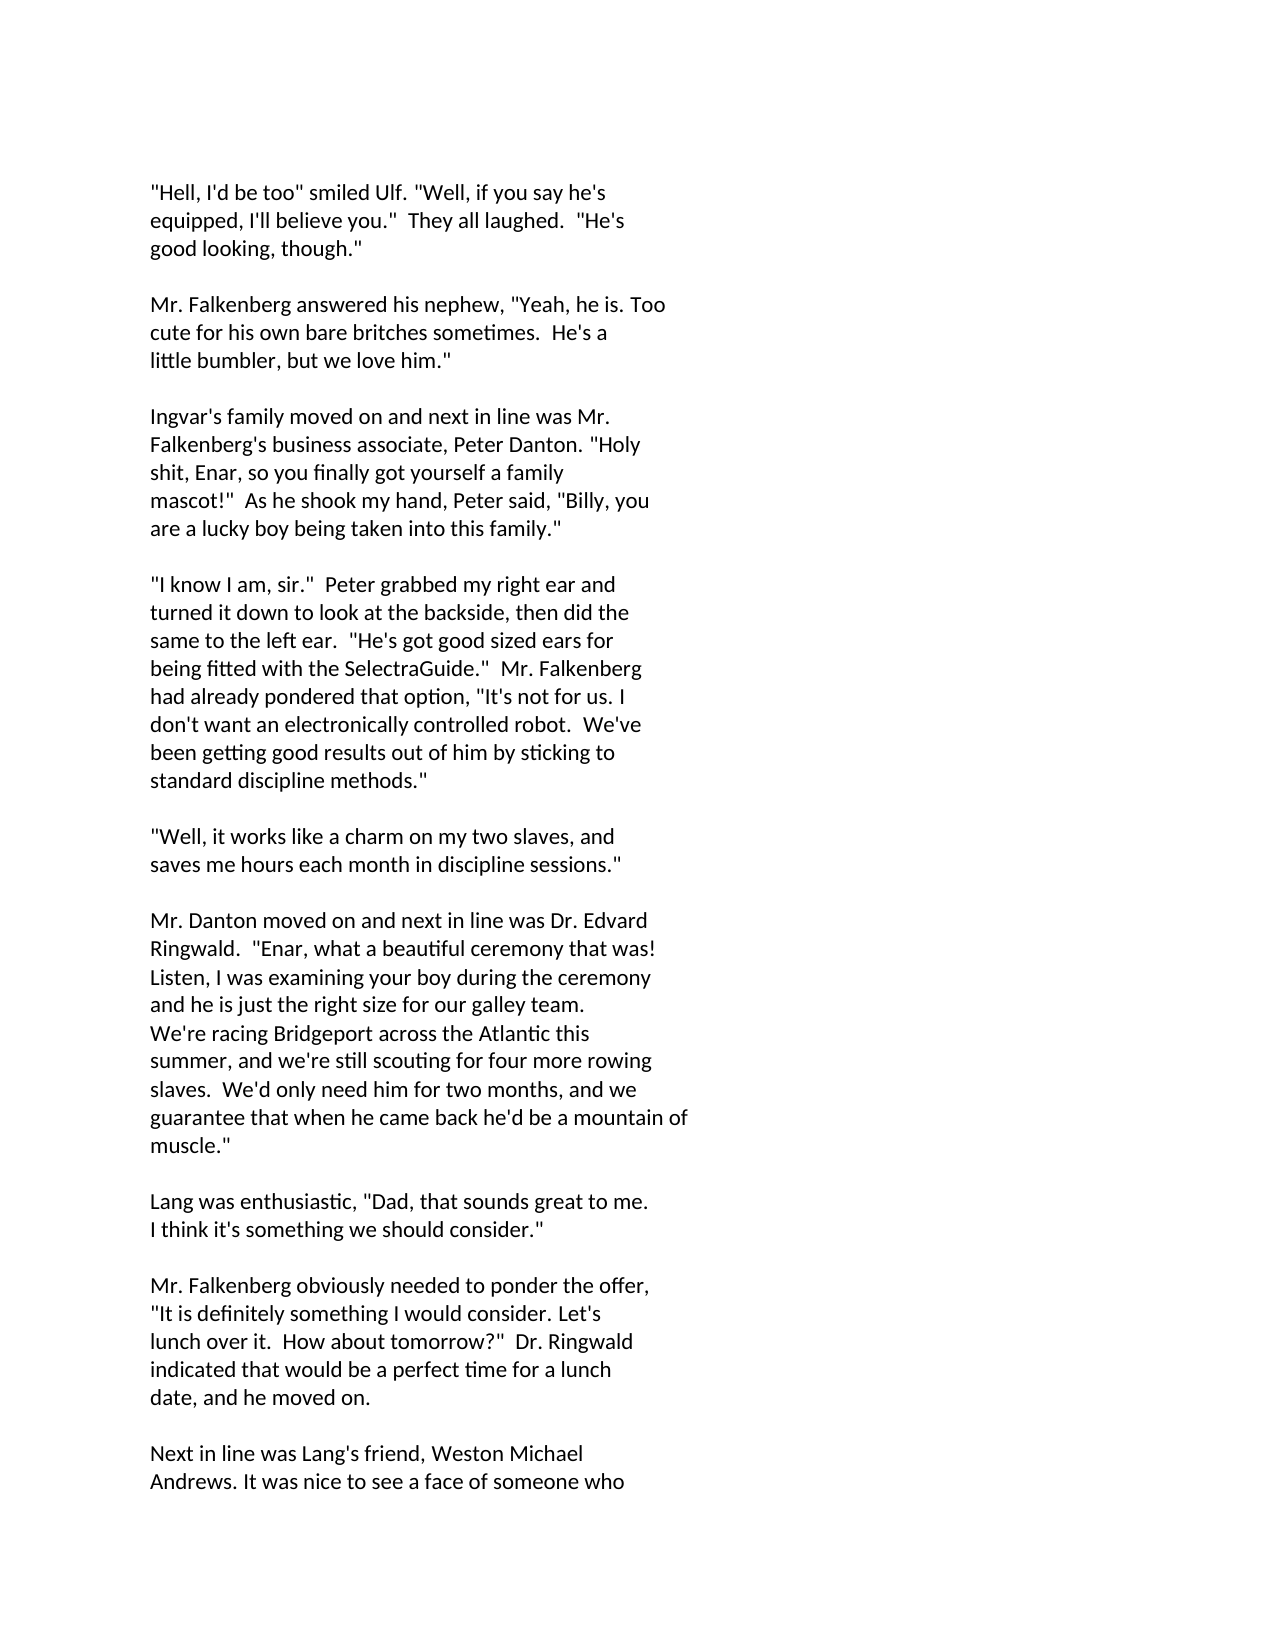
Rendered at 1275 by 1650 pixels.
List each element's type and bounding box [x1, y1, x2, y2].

text [150, 150, 1125, 1495]
